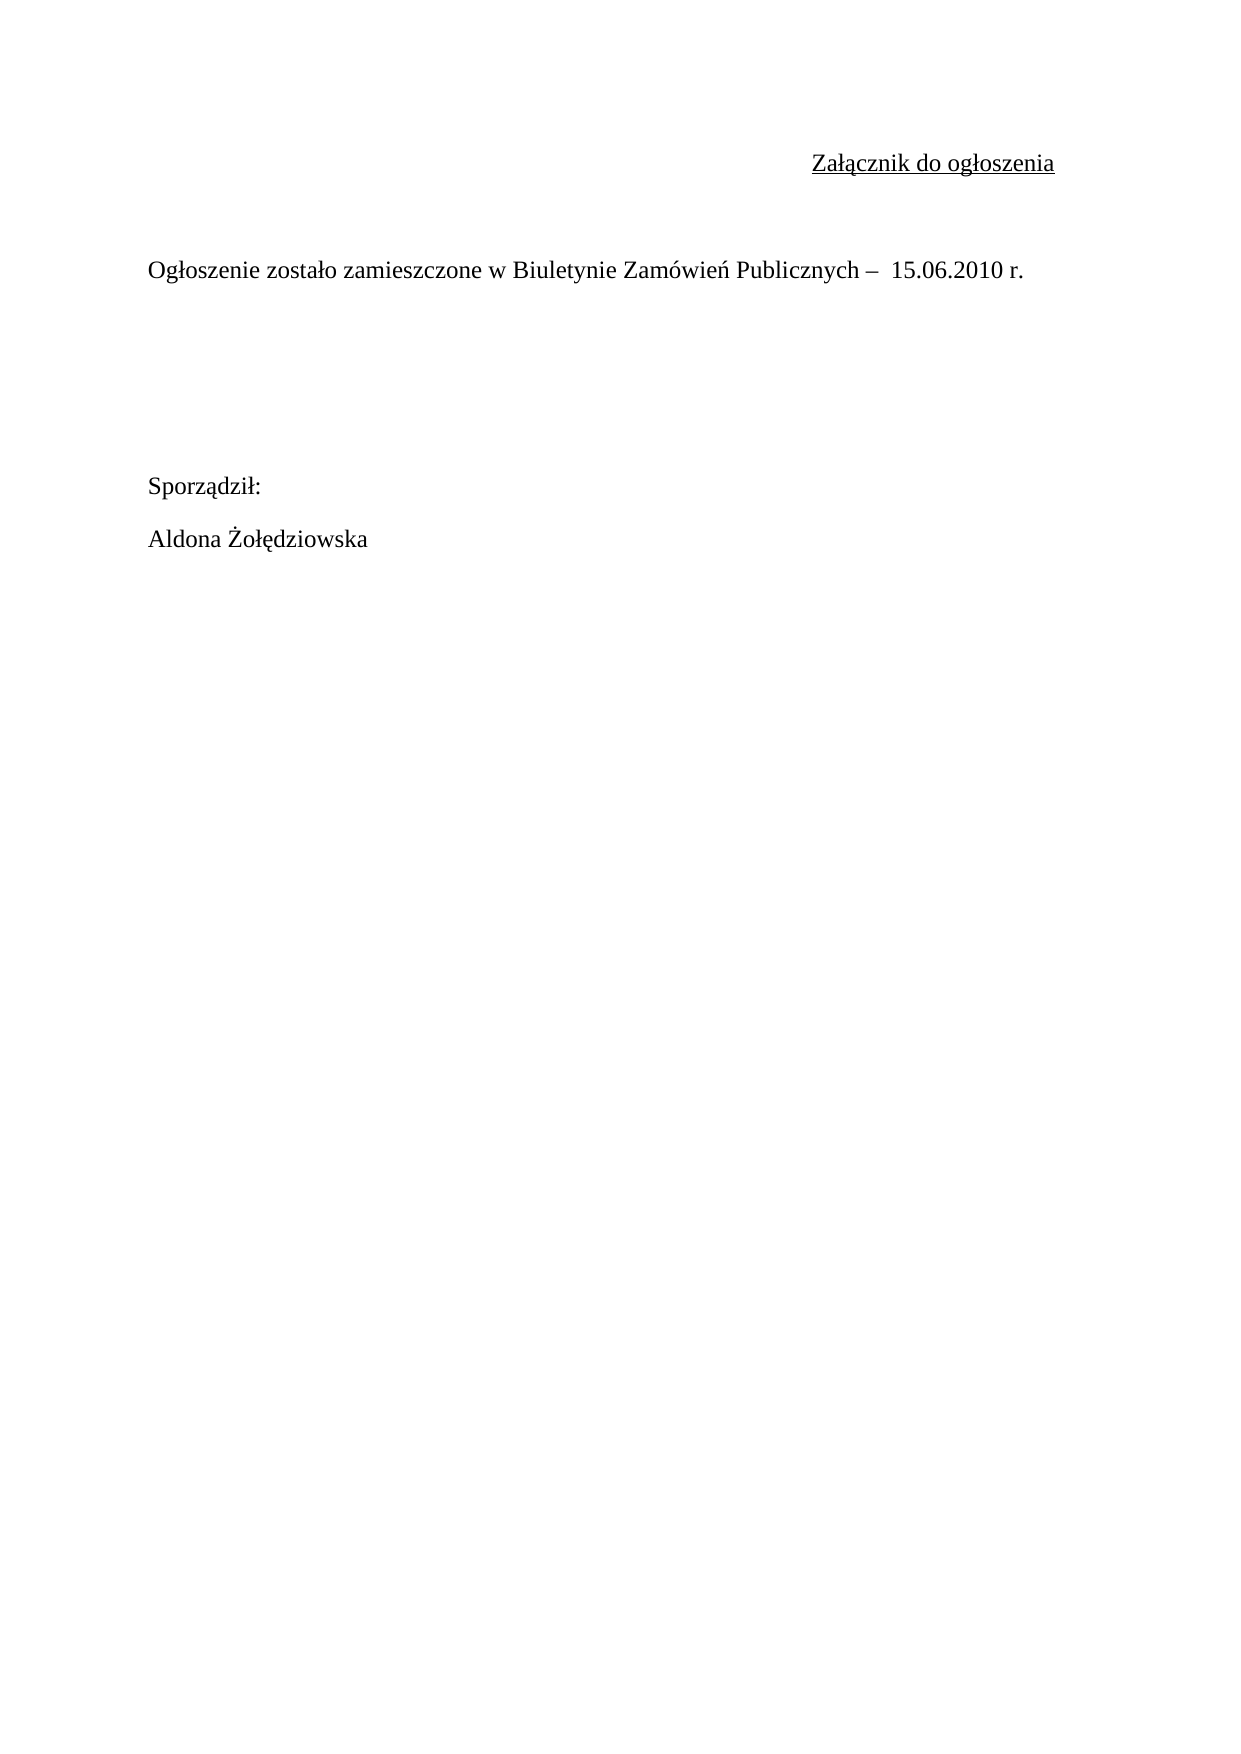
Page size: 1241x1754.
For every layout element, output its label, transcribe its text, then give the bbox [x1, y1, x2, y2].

text Załącznik do ogłoszenia [148, 148, 1093, 176]
text Sporządził: [148, 471, 1093, 499]
text Aldona Żołędziowska [148, 524, 1093, 553]
text Ogłoszenie zostało zamieszczone w Biuletynie Zamówień Publicznych – 15.06.2010 r. [148, 255, 1093, 284]
